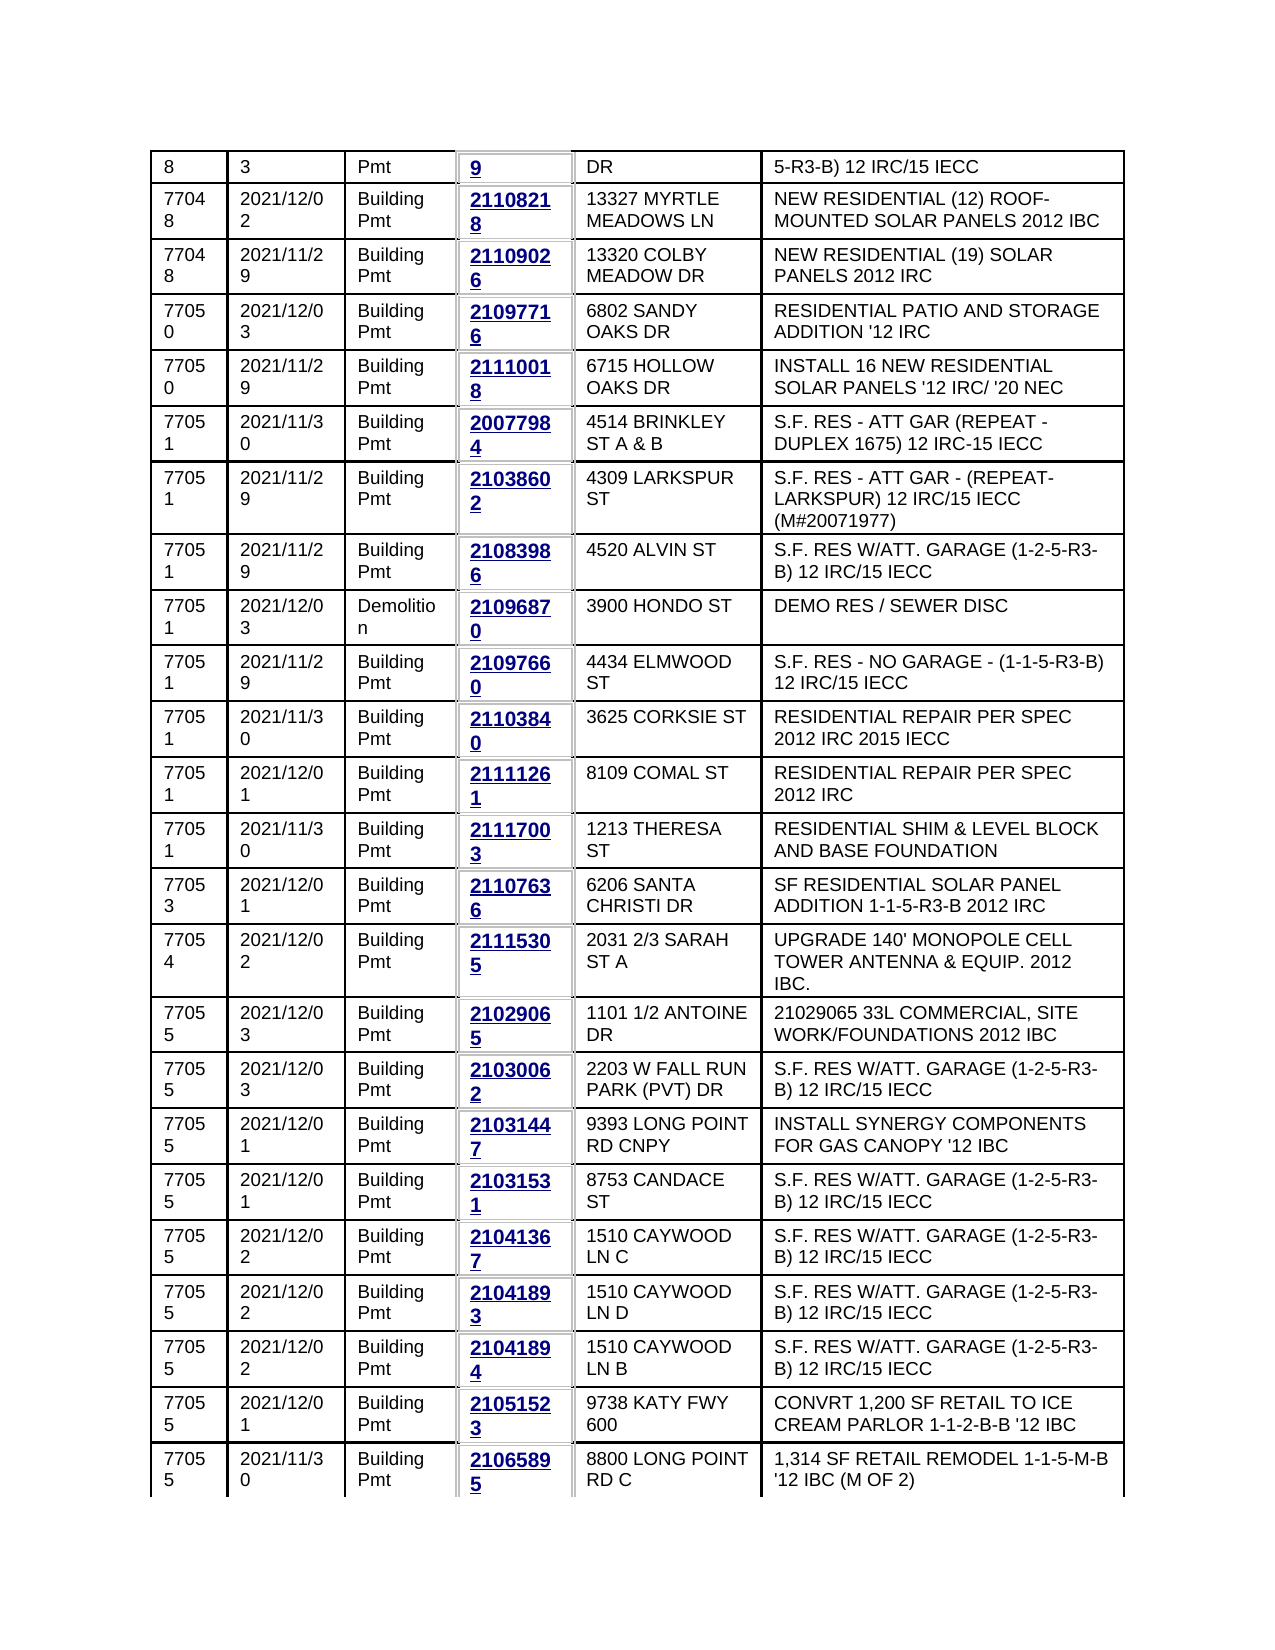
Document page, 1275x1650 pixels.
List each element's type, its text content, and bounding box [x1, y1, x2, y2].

table_cell 2031 2/3 SARAH ST A [576, 925, 760, 996]
table_cell S.F. RES - NO GARAGE - (1-1-5-R3-B) 12 IRC/15 IECC [763, 646, 1123, 700]
table_cell Building Pmt [346, 814, 455, 867]
table_cell 20077984 [460, 410, 571, 460]
table_cell 21041894 [460, 1335, 571, 1386]
table_cell 21038602 [460, 465, 571, 533]
table_cell Demolition [346, 591, 455, 644]
table_cell 4514 BRINKLEY ST A & B [576, 407, 760, 460]
table_cell 77050 [152, 351, 226, 405]
table_cell Building Pmt [346, 1332, 455, 1386]
table_cell 77055 [152, 1444, 226, 1497]
table_cell 1510 CAYWOOD LN B [576, 1332, 760, 1386]
table_cell 77051 [152, 646, 226, 700]
table_cell 21110018 [460, 354, 571, 405]
table_cell 2021/11/29 [229, 351, 344, 405]
table_cell 77051 [152, 814, 226, 867]
table_cell S.F. RES W/ATT. GARAGE (1-2-5-R3-B) 12 IRC/15 IECC [763, 1053, 1123, 1107]
table_cell 77051 [152, 463, 226, 533]
table_cell 4309 LARKSPUR ST [576, 463, 760, 533]
table_cell 21108218 [460, 187, 571, 237]
table_cell 77051 [152, 535, 226, 589]
table_cell 2021/12/03 [229, 295, 344, 349]
table_cell 2021/11/30 [229, 1444, 344, 1497]
table_cell 8109 COMAL ST [576, 758, 760, 812]
table_cell SF RESIDENTIAL SOLAR PANEL ADDITION 1-1-5-R3-B 2012 IRC [763, 869, 1123, 923]
table_cell 8753 CANDACE ST [576, 1165, 760, 1218]
table_cell 2021/12/03 [229, 998, 344, 1051]
table_cell INSTALL 16 NEW RESIDENTIAL SOLAR PANELS '12 IRC/ '20 NEC [763, 351, 1123, 405]
table_cell 77055 [152, 998, 226, 1051]
table_cell 21097716 [460, 298, 571, 349]
table_cell Building Pmt [346, 407, 455, 460]
table_cell 21109026 [460, 242, 571, 293]
table_cell 2021/11/30 [229, 702, 344, 756]
table_cell 77051 [152, 758, 226, 812]
table_cell 2021/11/30 [229, 814, 344, 867]
table_cell 2021/12/01 [229, 1165, 344, 1218]
table_cell 3900 HONDO ST [576, 591, 760, 644]
table_cell S.F. RES W/ATT. GARAGE (1-2-5-R3-B) 12 IRC/15 IECC [763, 1165, 1123, 1218]
table_cell 21115305 [460, 928, 571, 996]
table_cell S.F. RES W/ATT. GARAGE (1-2-5-R3-B) 12 IRC/15 IECC [763, 1276, 1123, 1330]
table_cell 6213 TRESCON DR [576, 152, 760, 182]
table_cell 2021/12/02 [229, 184, 344, 237]
table_cell 77051 [152, 407, 226, 460]
table_cell 1,314 SF RETAIL REMODEL 1-1-5-M-B '12 IBC (M OF 2) [763, 1444, 1123, 1497]
table_cell Building Pmt [346, 463, 455, 533]
table_cell 6715 HOLLOW OAKS DR [576, 351, 760, 405]
table_cell Building Pmt [346, 351, 455, 405]
table_cell Building Pmt [346, 1109, 455, 1163]
table_cell 77055 [152, 1388, 226, 1441]
table_cell 21031531 [460, 1167, 571, 1218]
table_cell 4434 ELMWOOD ST [576, 646, 760, 700]
table_cell Building Pmt [346, 152, 455, 182]
table_cell 2021/12/01 [229, 1388, 344, 1441]
table_cell 2021/12/02 [229, 925, 344, 996]
table_cell Building Pmt [346, 240, 455, 293]
table_cell S.F. RES - ATT GAR (REPEAT - DUPLEX 1675) 12 IRC-15 IECC [763, 407, 1123, 460]
table_cell 77048 [152, 240, 226, 293]
table_cell INSTALL SYNERGY COMPONENTS FOR GAS CANOPY '12 IBC [763, 1109, 1123, 1163]
table_cell 2021/12/01 [229, 869, 344, 923]
table_cell UPGRADE 140' MONOPOLE CELL TOWER ANTENNA & EQUIP. 2012 IBC. [763, 925, 1123, 996]
table_cell 77051 [152, 702, 226, 756]
table_cell 2021/11/29 [229, 463, 344, 533]
table_cell 21065895 [460, 1446, 571, 1497]
table_cell 2021/12/03 [229, 1053, 344, 1107]
table_cell 2021/11/29 [229, 646, 344, 700]
table_cell S.F. RES W/ATT. GARAGE (1-2-5-R3-B) 12 IRC/15 IECC [763, 1332, 1123, 1386]
table_cell 6802 SANDY OAKS DR [576, 295, 760, 349]
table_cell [763, 152, 1123, 182]
table_cell 21041367 [460, 1223, 571, 1274]
table_cell Building Pmt [346, 1221, 455, 1274]
table_cell 13327 MYRTLE MEADOWS LN [576, 184, 760, 237]
table_cell S.F. RES W/ATT. GARAGE (1-2-5-R3-B) 12 IRC/15 IECC [763, 535, 1123, 589]
table_cell S.F. RES - ATT GAR - (REPEAT-LARKSPUR) 12 IRC/15 IECC (M#20071977) [763, 463, 1123, 533]
table_cell Building Pmt [346, 1165, 455, 1218]
table_cell Building Pmt [346, 184, 455, 237]
table_cell 21096870 [460, 593, 571, 644]
table_cell S.F. RES W/ATT. GARAGE (1-2-5-R3-B) 12 IRC/15 IECC [763, 1221, 1123, 1274]
table_cell 9738 KATY FWY 600 [576, 1388, 760, 1441]
table_cell 21031447 [460, 1112, 571, 1163]
table_cell 2021/12/01 [229, 1109, 344, 1163]
table_cell Building Pmt [346, 702, 455, 756]
table_cell 77048 [152, 184, 226, 237]
table_cell 21107636 [460, 872, 571, 923]
table_cell 2021/11/29 [229, 240, 344, 293]
table_cell 21098859 [460, 155, 571, 182]
table_cell 77055 [152, 1165, 226, 1218]
table_cell Building Pmt [346, 646, 455, 700]
table_cell 77055 [152, 1332, 226, 1386]
table_cell 9393 LONG POINT RD CNPY [576, 1109, 760, 1163]
table_cell 77055 [152, 1221, 226, 1274]
table_cell Building Pmt [346, 1444, 455, 1497]
table_cell 2021/12/02 [229, 1332, 344, 1386]
table_cell 77055 [152, 1109, 226, 1163]
table_cell 3625 CORKSIE ST [576, 702, 760, 756]
table_cell Building Pmt [346, 1388, 455, 1441]
table_cell 8800 LONG POINT RD C [576, 1444, 760, 1497]
table_cell 1510 CAYWOOD LN D [576, 1276, 760, 1330]
table_cell 2021/12/02 [229, 1276, 344, 1330]
table_cell 21083986 [460, 538, 571, 589]
table_cell 2021/12/01 [229, 758, 344, 812]
table_cell 77048 [152, 152, 226, 182]
table_cell 21051523 [460, 1390, 571, 1441]
table_cell 21041893 [460, 1279, 571, 1330]
table_cell 1101 1/2 ANTOINE DR [576, 998, 760, 1051]
table_cell Building Pmt [346, 1053, 455, 1107]
table_cell RESIDENTIAL SHIM & LEVEL BLOCK AND BASE FOUNDATION [763, 814, 1123, 867]
table_cell 21097660 [460, 649, 571, 700]
table_cell 21030062 [460, 1056, 571, 1107]
table_cell 77055 [152, 1276, 226, 1330]
table_cell RESIDENTIAL PATIO AND STORAGE ADDITION '12 IRC [763, 295, 1123, 349]
table_cell DEMO RES / SEWER DISC [763, 591, 1123, 644]
table_cell Building Pmt [346, 998, 455, 1051]
table_cell 2203 W FALL RUN PARK (PVT) DR [576, 1053, 760, 1107]
table_cell Building Pmt [346, 869, 455, 923]
table_cell 77050 [152, 295, 226, 349]
table_cell NEW RESIDENTIAL (12) ROOF-MOUNTED SOLAR PANELS 2012 IBC [763, 184, 1123, 237]
table_cell RESIDENTIAL REPAIR PER SPEC 2012 IRC 2015 IECC [763, 702, 1123, 756]
table_cell 21111261 [460, 761, 571, 812]
table_cell 2021/12/03 [229, 152, 344, 182]
table_cell 2021/11/29 [229, 535, 344, 589]
table_cell 13320 COLBY MEADOW DR [576, 240, 760, 293]
table_cell 2021/11/30 [229, 407, 344, 460]
table_cell NEW RESIDENTIAL (19) SOLAR PANELS 2012 IRC [763, 240, 1123, 293]
table_cell Building Pmt [346, 758, 455, 812]
table_cell 6206 SANTA CHRISTI DR [576, 869, 760, 923]
table_cell 21103840 [460, 705, 571, 756]
table_cell 21029065 33L COMMERCIAL, SITE WORK/FOUNDATIONS 2012 IBC [763, 998, 1123, 1051]
table_cell Building Pmt [346, 295, 455, 349]
table_cell 77055 [152, 1053, 226, 1107]
table_cell 2021/12/03 [229, 591, 344, 644]
table_cell 77051 [152, 591, 226, 644]
table_cell CONVRT 1,200 SF RETAIL TO ICE CREAM PARLOR 1-1-2-B-B '12 IBC [763, 1388, 1123, 1441]
table_cell Building Pmt [346, 535, 455, 589]
table_cell 21029065 [460, 1000, 571, 1051]
table_cell 1510 CAYWOOD LN C [576, 1221, 760, 1274]
table_cell 21117003 [460, 816, 571, 867]
table_cell RESIDENTIAL REPAIR PER SPEC 2012 IRC [763, 758, 1123, 812]
table_cell 77054 [152, 925, 226, 996]
table_cell 2021/12/02 [229, 1221, 344, 1274]
table_cell Building Pmt [346, 1276, 455, 1330]
table_cell 77053 [152, 869, 226, 923]
table_cell 4520 ALVIN ST [576, 535, 760, 589]
table_cell Building Pmt [346, 925, 455, 996]
table_cell 1213 THERESA ST [576, 814, 760, 867]
